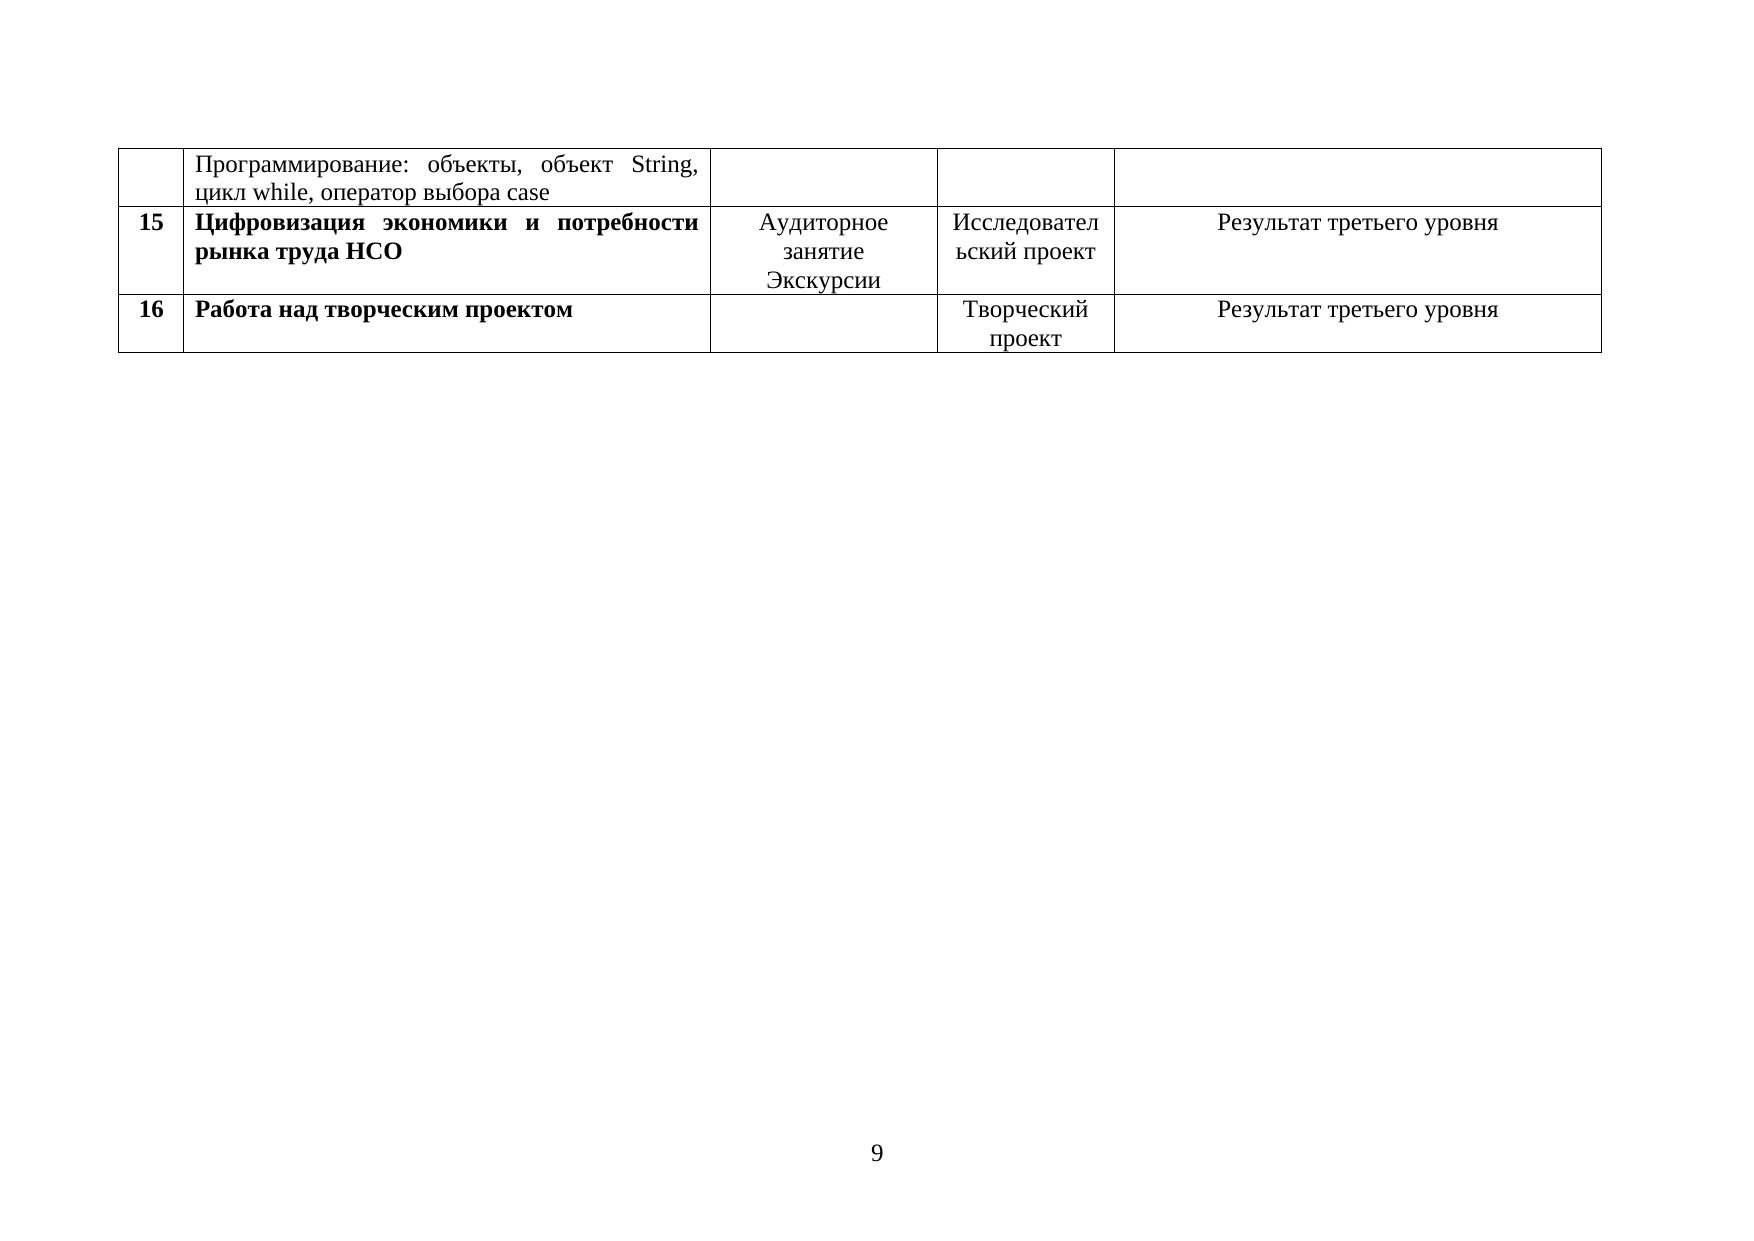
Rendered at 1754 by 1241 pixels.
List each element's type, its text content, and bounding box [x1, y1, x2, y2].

table_cell [711, 295, 937, 352]
table_cell Работа над творческим проектом [184, 295, 710, 352]
table_cell Результат третьего уровня [1115, 295, 1601, 352]
table_cell Аудиторное занятие Экскурсии [711, 207, 937, 293]
table_cell Программирование: объекты, объект String, цикл while, оператор выбора case [184, 149, 710, 206]
table_cell Исследовательский проект [938, 207, 1114, 293]
table_cell Результат третьего уровня [1115, 207, 1601, 293]
table_cell 16 [119, 295, 183, 352]
table_cell Творческий проект [938, 295, 1114, 352]
table_cell 15 [119, 207, 183, 293]
table_cell Цифровизация экономики и потребности рынка труда НСО [184, 207, 710, 293]
